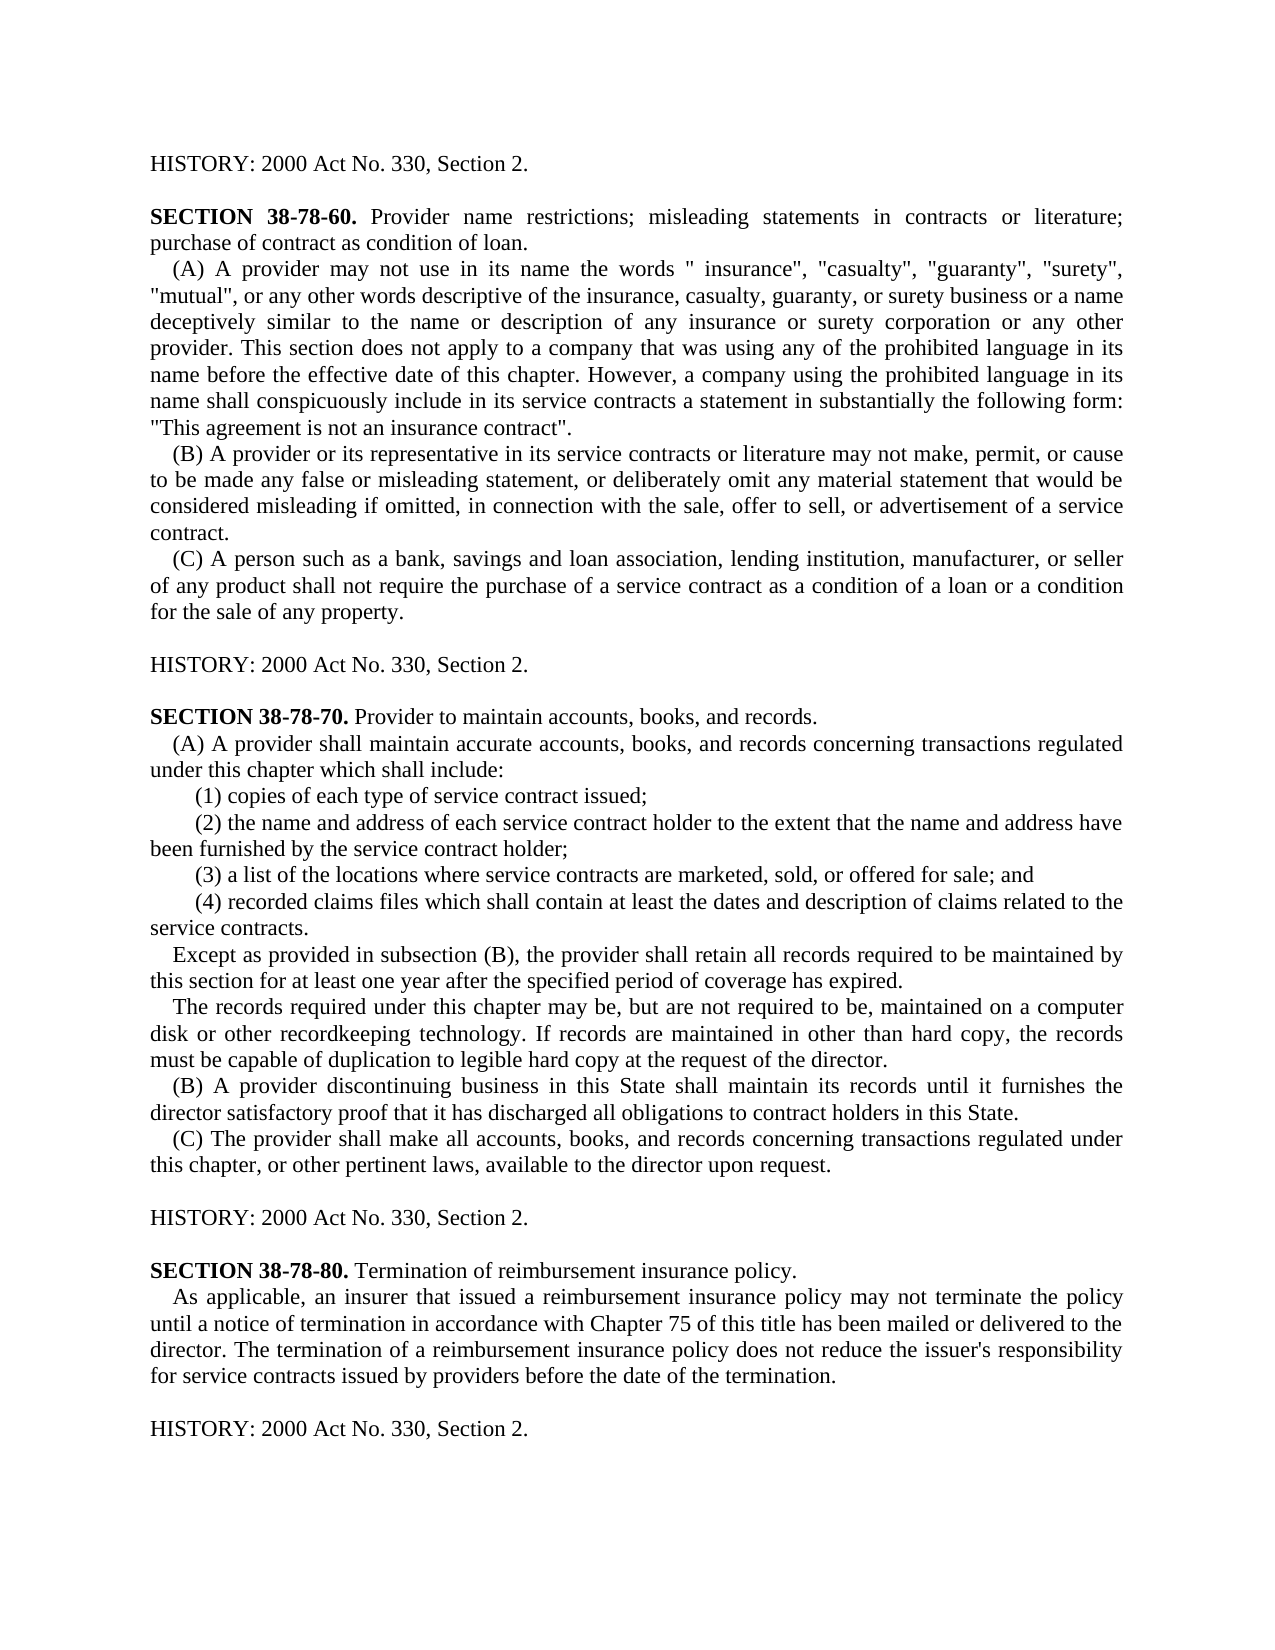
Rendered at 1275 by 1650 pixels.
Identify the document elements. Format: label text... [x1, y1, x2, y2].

text (B) A provider or its representative in its service contracts or literature may not make, permit, or cause to be made any false or misleading statement, or deliberately omit any material statement that would be considered misleading if omitted, in connection with the sale, offer to sell, or advertisement of a service contract. [150, 440, 1125, 545]
text (2) the name and address of each service contract holder to the extent that the name and address have been furnished by the service contract holder; [150, 809, 1125, 862]
text HISTORY: 2000 Act No. 330, Section 2. [150, 150, 1125, 176]
text (A) A provider may not use in its name the words " insurance", "casualty", "guaranty", "surety", "mutual", or any other words descriptive of the insurance, casualty, guaranty, or surety business or a name deceptively similar to the name or description of any insurance or surety corporation or any other provider. This section does not apply to a company that was using any of the prohibited language in its name before the effective date of this chapter. However, a company using the prohibited language in its name shall conspicuously include in its service contracts a statement in substantially the following form: "This agreement is not an insurance contract". [150, 255, 1125, 440]
text Except as provided in subsection (B), the provider shall retain all records required to be maintained by this section for at least one year after the specified period of coverage has expired. [150, 941, 1125, 993]
text (4) recorded claims files which shall contain at least the dates and description of claims related to the service contracts. [150, 888, 1125, 941]
text HISTORY: 2000 Act No. 330, Section 2. [150, 1204, 1125, 1231]
text SECTION 38-78-60. Provider name restrictions; misleading statements in contracts or literature; purchase of contract as condition of loan. [150, 203, 1125, 255]
text (A) A provider shall maintain accurate accounts, books, and records concerning transactions regulated under this chapter which shall include: [150, 730, 1125, 782]
text (B) A provider discontinuing business in this State shall maintain its records until it furnishes the director satisfactory proof that it has discharged all obligations to contract holders in this State. [150, 1072, 1125, 1125]
text SECTION 38-78-80. Termination of reimbursement insurance policy. [150, 1257, 1125, 1283]
text HISTORY: 2000 Act No. 330, Section 2. [150, 1415, 1125, 1441]
text HISTORY: 2000 Act No. 330, Section 2. [150, 651, 1125, 677]
text As applicable, an insurer that issued a reimbursement insurance policy may not terminate the policy until a notice of termination in accordance with Chapter 75 of this title has been mailed or delivered to the director. The termination of a reimbursement insurance policy does not reduce the issuer's responsibility for service contracts issued by providers before the date of the termination. [150, 1283, 1125, 1389]
text The records required under this chapter may be, but are not required to be, maintained on a computer disk or other recordkeeping technology. If records are maintained in other than hard copy, the records must be capable of duplication to legible hard copy at the request of the director. [150, 993, 1125, 1072]
text SECTION 38-78-70. Provider to maintain accounts, books, and records. [150, 703, 1125, 730]
text (C) The provider shall make all accounts, books, and records concerning transactions regulated under this chapter, or other pertinent laws, available to the director upon request. [150, 1125, 1125, 1178]
text (C) A person such as a bank, savings and loan association, lending institution, manufacturer, or seller of any product shall not require the purchase of a service contract as a condition of a loan or a condition for the sale of any property. [150, 545, 1125, 624]
text (3) a list of the locations where service contracts are marketed, sold, or offered for sale; and [150, 862, 1125, 888]
text (1) copies of each type of service contract issued; [150, 782, 1125, 809]
